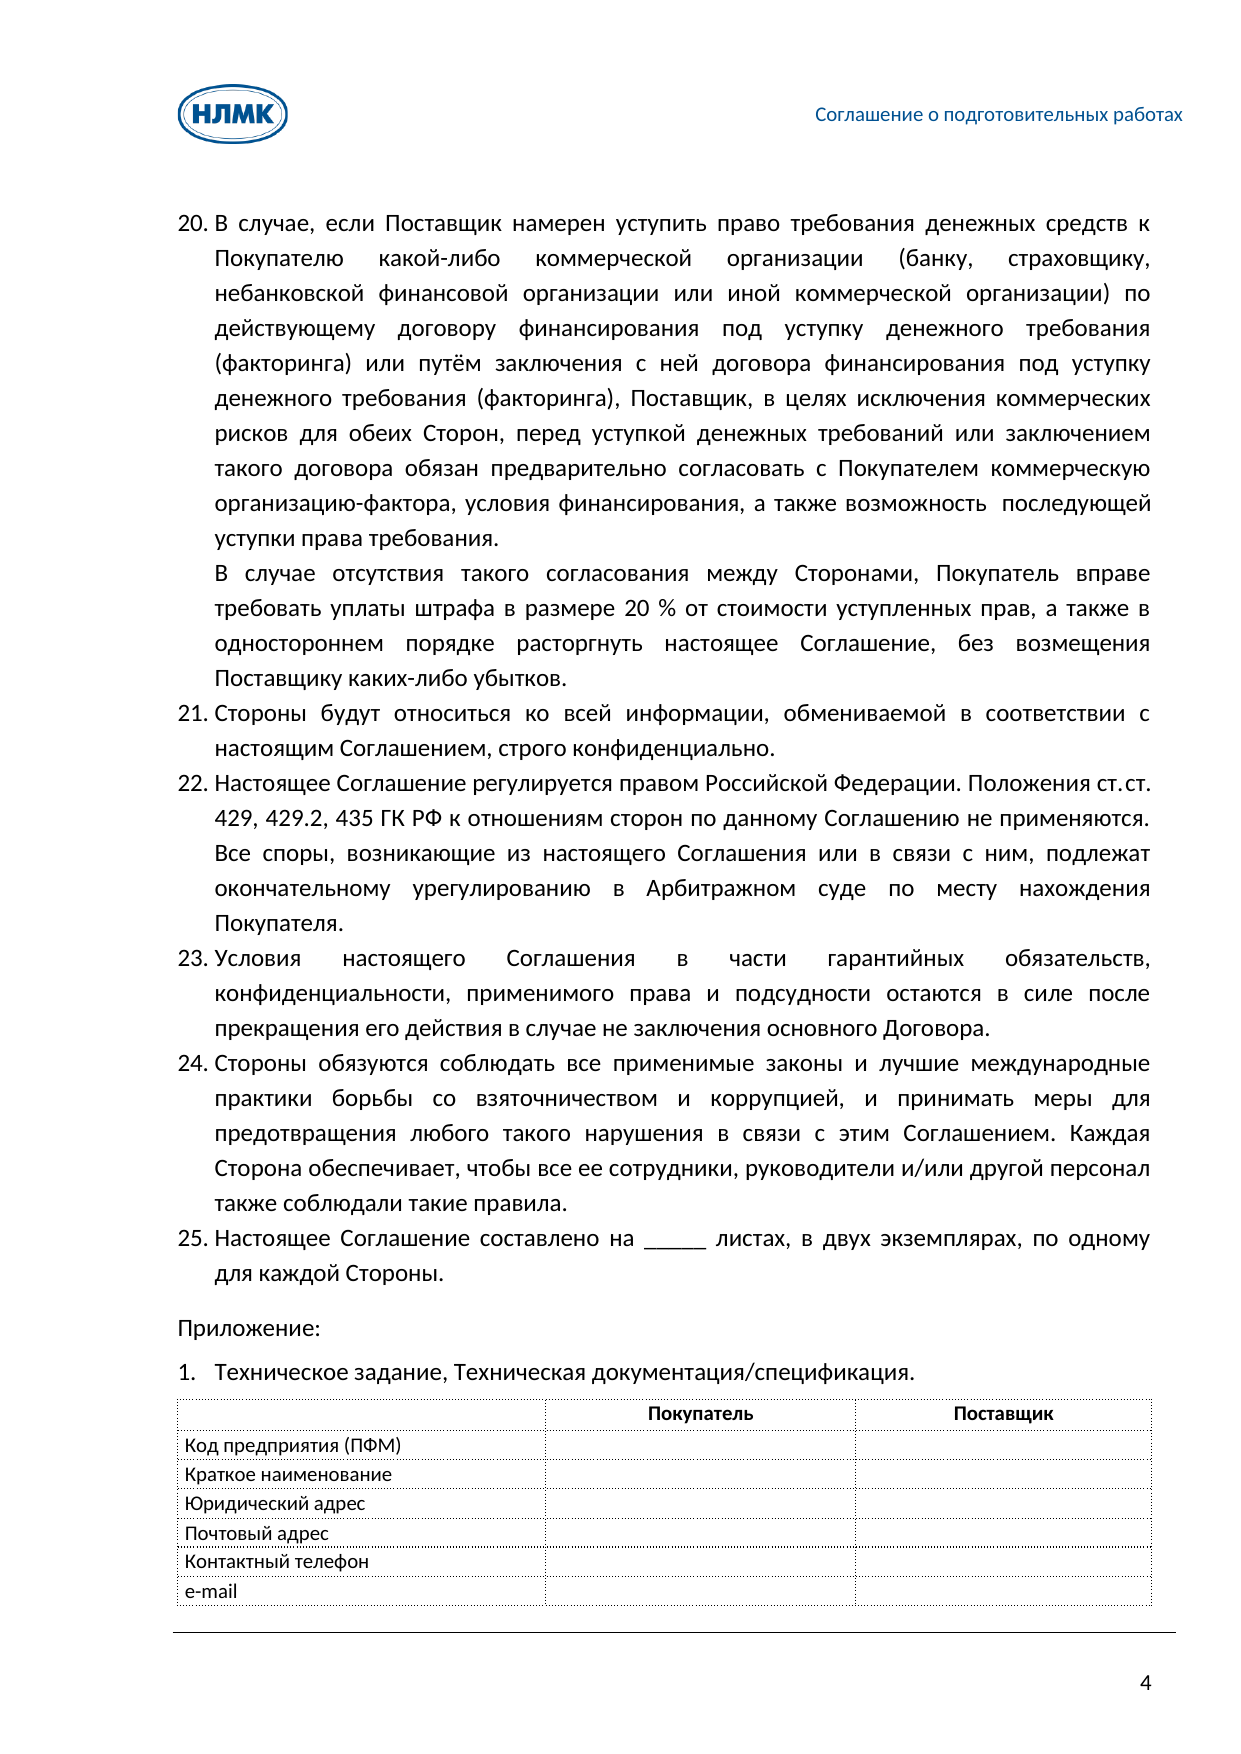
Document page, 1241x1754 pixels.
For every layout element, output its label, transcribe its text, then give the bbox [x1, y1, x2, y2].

picture [177, 84, 288, 144]
table_cell [856, 1459, 1151, 1488]
table_cell [546, 1546, 856, 1576]
table_cell Краткое наименование [177, 1459, 546, 1488]
list В случае отсутствия такого согласования между Сторонами, Покупатель вправе требовать уплаты штрафа в размере 20 % от стоимости уступленных прав, а также в одностороннем порядке расторгнуть настоящее Соглашение, без возмещения Поставщику каких-либо убытков. [214, 557, 1152, 692]
table_cell Код предприятия (ПФМ) [177, 1430, 546, 1459]
table_header [177, 1399, 546, 1430]
list Настоящее Соглашение регулируется правом Российской Федерации. Положения ст.cт. 429, 429.2, 435 ГК РФ к отношениям сторон по данному Соглашению не применяются. Все споры, возникающие из настоящего Соглашения или в связи с ним, подлежат окончательному урегулированию в Арбитражном суде по месту нахождения Покупателя. [177, 767, 1152, 937]
list Стороны будут относиться ко всей информации, обмениваемой в соответствии с настоящим Соглашением, строго конфиденциально. [177, 697, 1152, 762]
table_cell Юридический адрес [177, 1488, 546, 1517]
table_cell [546, 1576, 856, 1604]
table_cell [856, 1576, 1151, 1604]
list Техническое задание, Техническая документация/спецификация. [177, 1356, 1152, 1386]
table_cell [546, 1430, 856, 1459]
table_cell [856, 1518, 1151, 1546]
list В случае, если Поставщик намерен уступить право требования денежных средств к Покупателю какой-либо коммерческой организации (банку, страховщику, небанковской финансовой организации или иной коммерческой организации) по действующему договору финансирования под уступку денежного требования (факторинга) или путём заключения с ней договора финансирования под уступку денежного требования (факторинга), Поставщик, в целях исключения коммерческих рисков для обеих Сторон, перед уступкой денежных требований или заключением такого договора обязан предварительно согласовать с Покупателем коммерческую организацию-фактора, условия финансирования, а также возможность последующей уступки права требования. [177, 207, 1152, 552]
text Приложение: [177, 1313, 1152, 1343]
table_cell [856, 1546, 1151, 1576]
table_cell e-mail [177, 1576, 546, 1604]
table_cell [546, 1459, 856, 1488]
table_cell Контактный телефон [177, 1546, 546, 1576]
table_cell [856, 1488, 1151, 1517]
list Условия настоящего Соглашения в части гарантийных обязательств, конфиденциальности, применимого права и подсудности остаются в силе после прекращения его действия в случае не заключения основного Договора. [177, 942, 1152, 1042]
list Настоящее Соглашение составлено на _____ листах, в двух экземплярах, по одному для каждой Стороны. [177, 1222, 1152, 1287]
table_cell Почтовый адрес [177, 1518, 546, 1546]
table_cell [546, 1518, 856, 1546]
table_header Покупатель [546, 1399, 856, 1430]
table_cell [546, 1488, 856, 1517]
list Стороны обязуются соблюдать все применимые законы и лучшие международные практики борьбы со взяточничеством и коррупцией, и принимать меры для предотвращения любого такого нарушения в связи с этим Соглашением. Каждая Сторона обеспечивает, чтобы все ее сотрудники, руководители и/или другой персонал также соблюдали такие правила. [177, 1047, 1152, 1217]
table_cell [856, 1430, 1151, 1459]
table_header Поставщик [856, 1399, 1151, 1430]
